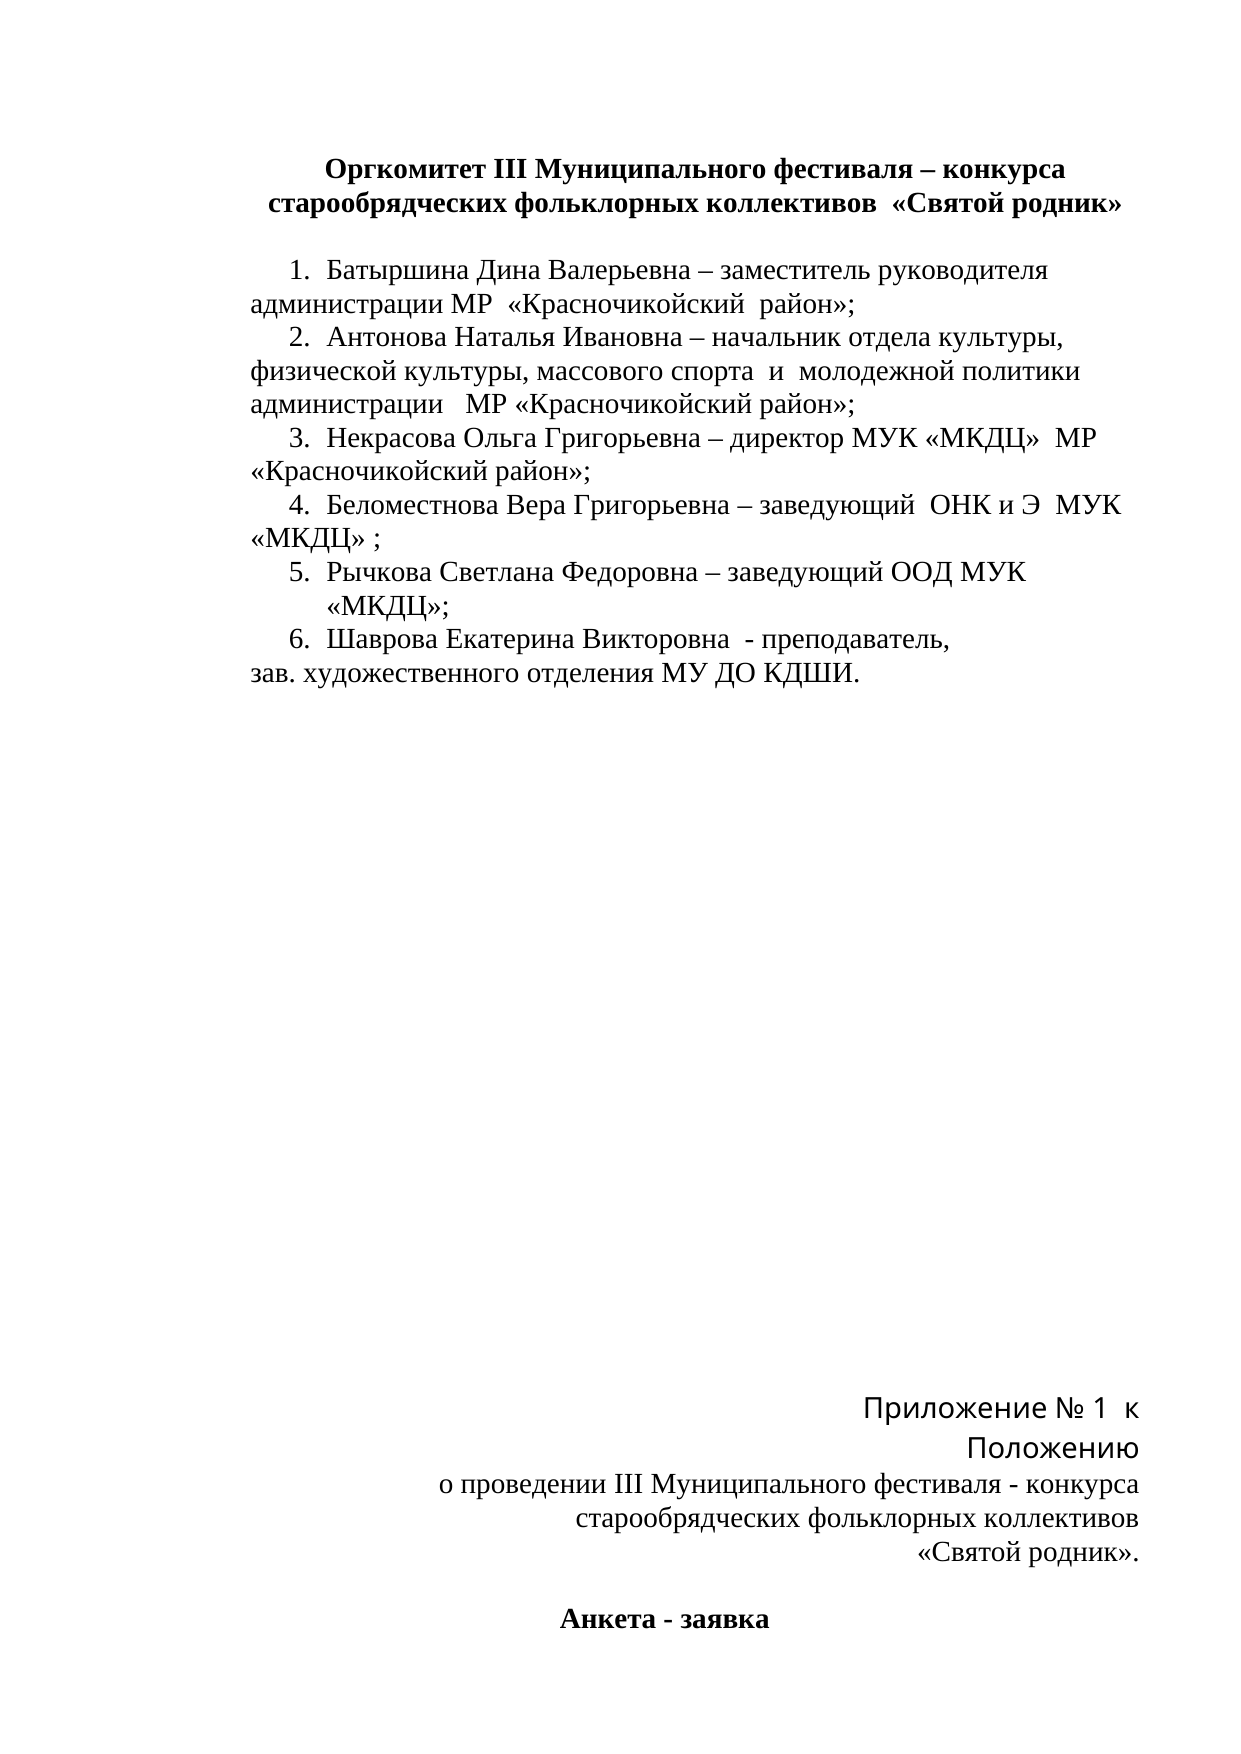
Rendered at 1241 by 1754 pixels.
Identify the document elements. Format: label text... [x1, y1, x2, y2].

list Рычкова Светлана Федоровна – заведующий ООД МУК «МКДЦ»; [288, 554, 1139, 621]
text администрации МР «Красночикойский район»; [177, 286, 1139, 319]
list Шаврова Екатерина Викторовна - преподаватель, [288, 621, 1139, 655]
text Анкета - заявка [177, 1601, 1152, 1634]
text «Красночикойский район»; [177, 453, 1139, 487]
text «МКДЦ» ; [177, 521, 1139, 554]
text старообрядческих фольклорных коллективов [177, 1500, 1139, 1534]
list Батыршина Дина Валерьевна – заместитель руководителя [288, 252, 1139, 286]
text «Святой родник». [177, 1534, 1139, 1567]
text администрации МР «Красночикойский район»; [177, 386, 1139, 420]
list Некрасова Ольга Григорьевна – директор МУК «МКДЦ» МР [288, 420, 1139, 453]
text Приложение № 1 к Положению о проведении III Муниципального фестиваля - конкурса [177, 1387, 1139, 1500]
list Беломестнова Вера Григорьевна – заведующий ОНК и Э МУК [288, 487, 1139, 521]
text Оргкомитет III Муниципального фестиваля – конкурса старообрядческих фольклорных коллективов «Святой родник» [251, 152, 1139, 219]
list Антонова Наталья Ивановна – начальник отдела культуры, [288, 319, 1139, 353]
text физической культуры, массового спорта и молодежной политики [177, 353, 1139, 386]
text зав. художественного отделения МУ ДО КДШИ. [177, 655, 1139, 688]
